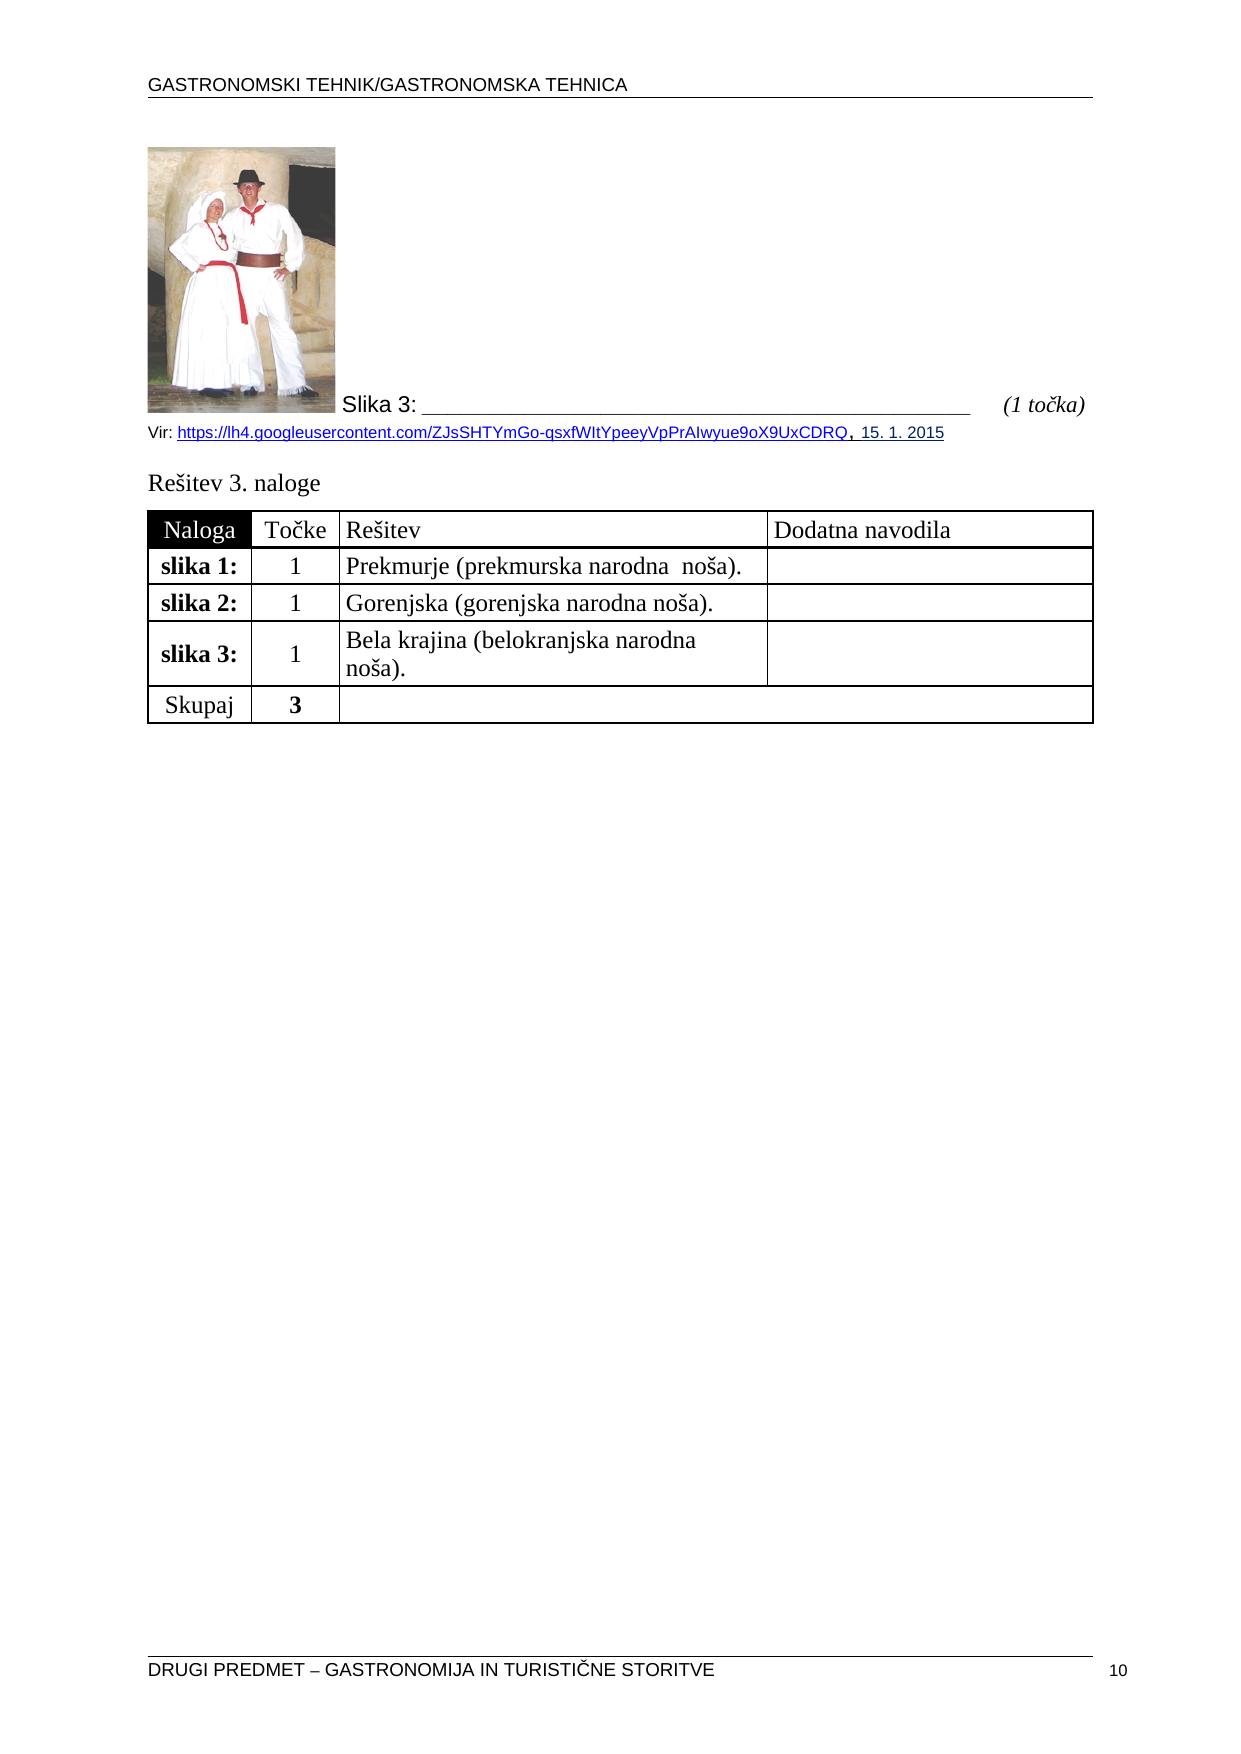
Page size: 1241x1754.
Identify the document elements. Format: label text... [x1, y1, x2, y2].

table_cell slika 2: [149, 585, 251, 620]
table_cell [768, 687, 1092, 722]
table_cell Prekmurje (prekmurska narodna noša). [340, 549, 767, 583]
table_cell slika 1: [149, 549, 251, 583]
table_cell slika 3: [149, 622, 251, 685]
text Rešitev 3. naloge [148, 468, 1093, 497]
table_cell [340, 687, 768, 722]
table_cell 3 [252, 687, 339, 722]
table_header Dodatna navodila [768, 512, 1092, 546]
picture [147, 147, 336, 413]
table_cell 1 [252, 585, 339, 620]
table_cell [768, 622, 1092, 685]
table_cell [768, 549, 1092, 583]
text Slika 3: ___________________________________________ (1 točka) Vir: https://lh4.googleusercontent.com/ZJsSHTYmGo-qsxfWItYpeeyVpPrAIwyue9oX9UxCDRQ, 15. 1. 2015 [148, 148, 1093, 443]
table_header Naloga [149, 512, 251, 546]
table_cell [768, 585, 1092, 620]
table_header Rešitev [340, 512, 767, 546]
table_cell Skupaj [149, 687, 251, 722]
table_cell Gorenjska (gorenjska narodna noša). [340, 585, 767, 620]
table_cell Bela krajina (belokranjska narodna noša). [340, 622, 767, 685]
table_cell 1 [252, 549, 339, 583]
table_cell 1 [252, 622, 339, 685]
table_header Točke [252, 512, 339, 546]
